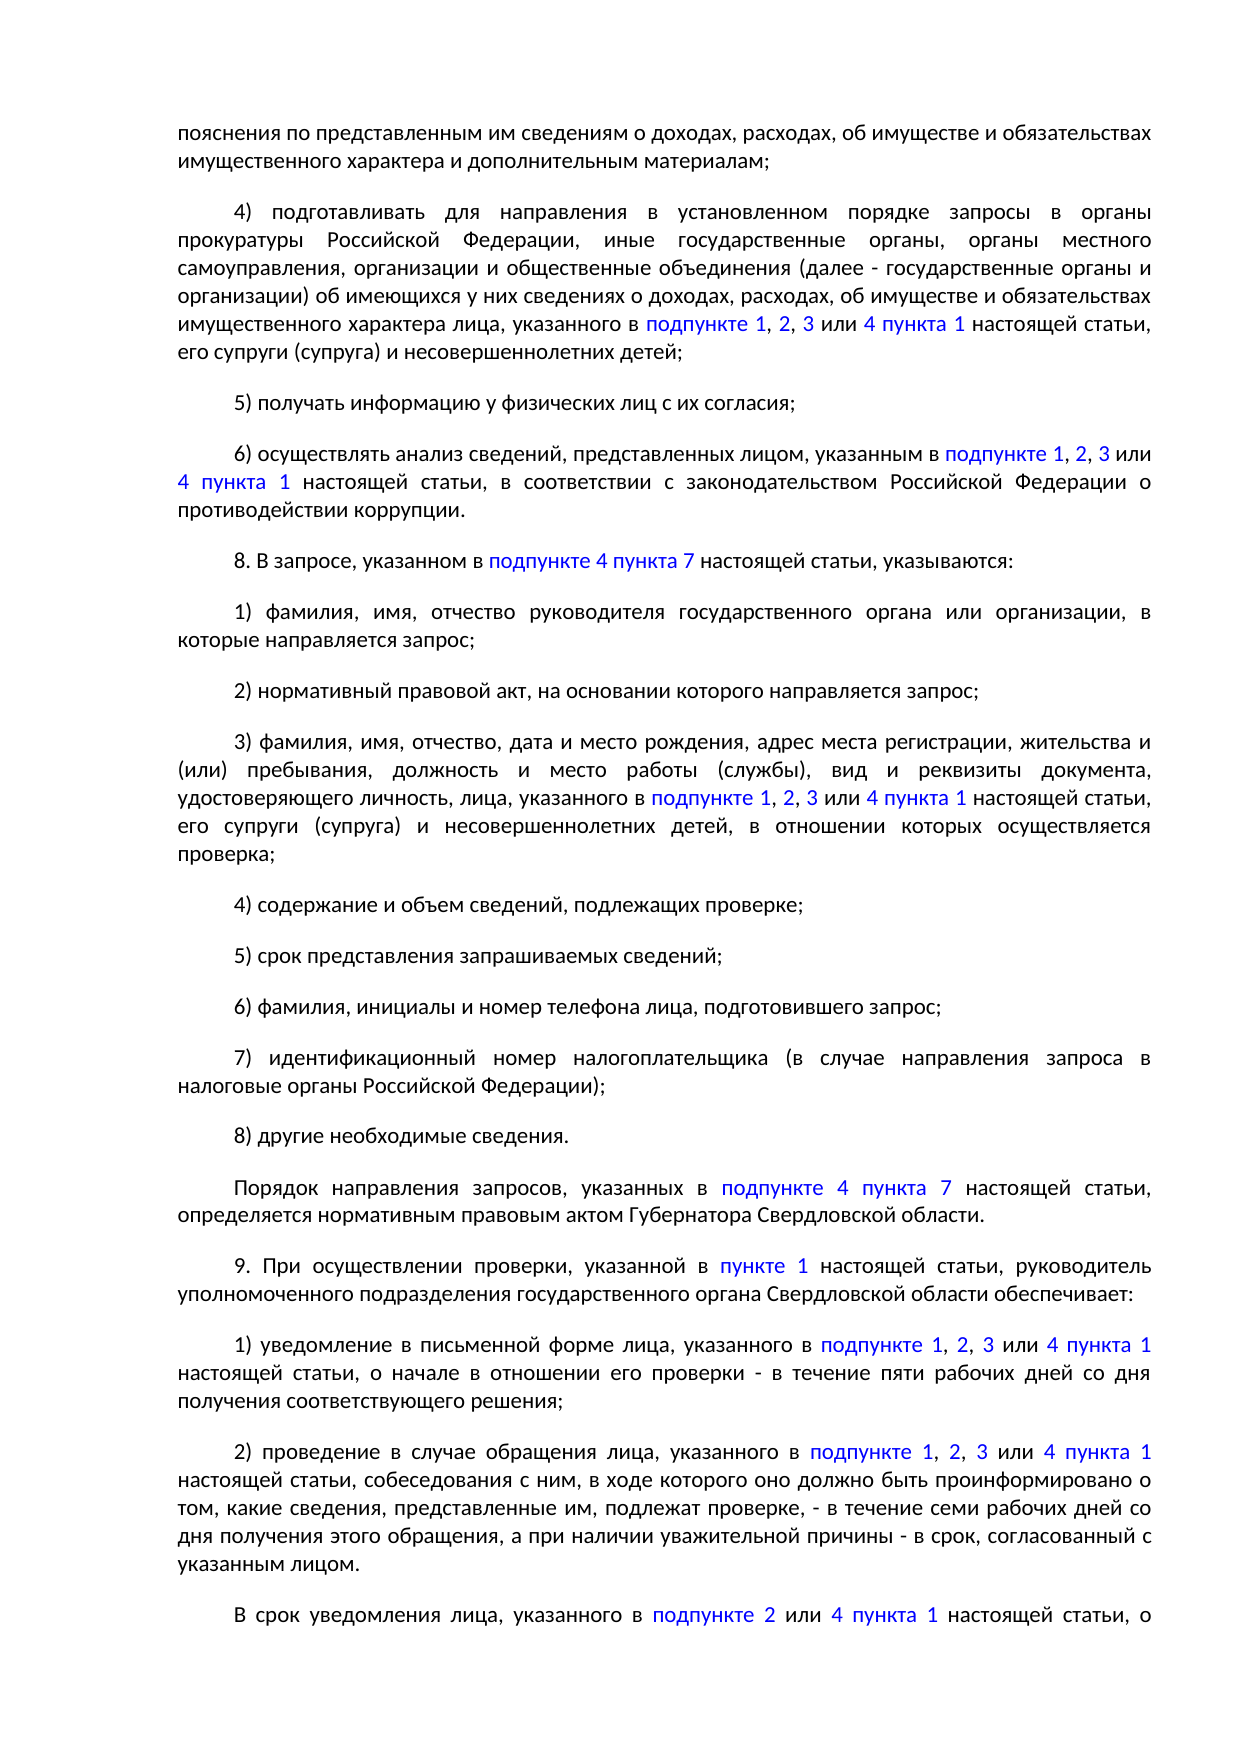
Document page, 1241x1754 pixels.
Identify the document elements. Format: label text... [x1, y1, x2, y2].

text 5) получать информацию у физических лиц с их согласия; [177, 388, 1152, 416]
text 8) другие необходимые сведения. [177, 1122, 1152, 1150]
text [177, 118, 1152, 174]
text Порядок направления запросов, указанных в подпункте 4 пункта 7 настоящей статьи, определяется нормативным правовым актом Губернатора Свердловской области. [177, 1173, 1152, 1229]
text 6) фамилия, инициалы и номер телефона лица, подготовившего запрос; [177, 992, 1152, 1020]
text 1) фамилия, имя, отчество руководителя государственного органа или организации, в которые направляется запрос; [177, 597, 1152, 653]
text 7) идентификационный номер налогоплательщика (в случае направления запроса в налоговые органы Российской Федерации); [177, 1043, 1152, 1099]
text 6) осуществлять анализ сведений, представленных лицом, указанным в подпункте 1, 2, 3 или 4 пункта 1 настоящей статьи, в соответствии с законодательством Российской Федерации о противодействии коррупции. [177, 439, 1152, 523]
text 2) нормативный правовой акт, на основании которого направляется запрос; [177, 676, 1152, 704]
text 5) срок представления запрашиваемых сведений; [177, 941, 1152, 969]
text 4) подготавливать для направления в установленном порядке запросы в органы прокуратуры Российской Федерации, иные государственные органы, органы местного самоуправления, организации и общественные объединения (далее - государственные органы и организации) об имеющихся у них сведениях о доходах, расходах, об имуществе и обязательствах имущественного характера лица, указанного в подпункте 1, 2, 3 или 4 пункта 1 настоящей статьи, его супруги (супруга) и несовершеннолетних детей; [177, 197, 1152, 365]
text 3) фамилия, имя, отчество, дата и место рождения, адрес места регистрации, жительства и (или) пребывания, должность и место работы (службы), вид и реквизиты документа, удостоверяющего личность, лица, указанного в подпункте 1, 2, 3 или 4 пункта 1 настоящей статьи, его супруги (супруга) и несовершеннолетних детей, в отношении которых осуществляется проверка; [177, 727, 1152, 867]
text 1) уведомление в письменной форме лица, указанного в подпункте 1, 2, 3 или 4 пункта 1 настоящей статьи, о начале в отношении его проверки - в течение пяти рабочих дней со дня получения соответствующего решения; [177, 1331, 1152, 1414]
text 4) содержание и объем сведений, подлежащих проверке; [177, 890, 1152, 918]
text 2) проведение в случае обращения лица, указанного в подпункте 1, 2, 3 или 4 пункта 1 настоящей статьи, собеседования с ним, в ходе которого оно должно быть проинформировано о том, какие сведения, представленные им, подлежат проверке, - в течение семи рабочих дней со дня получения этого обращения, а при наличии уважительной причины - в срок, согласованный с указанным лицом. [177, 1437, 1152, 1578]
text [177, 1601, 1152, 1628]
text 9. При осуществлении проверки, указанной в пункте 1 настоящей статьи, руководитель уполномоченного подразделения государственного органа Свердловской области обеспечивает: [177, 1252, 1152, 1308]
text 8. В запросе, указанном в подпункте 4 пункта 7 настоящей статьи, указываются: [177, 546, 1152, 574]
